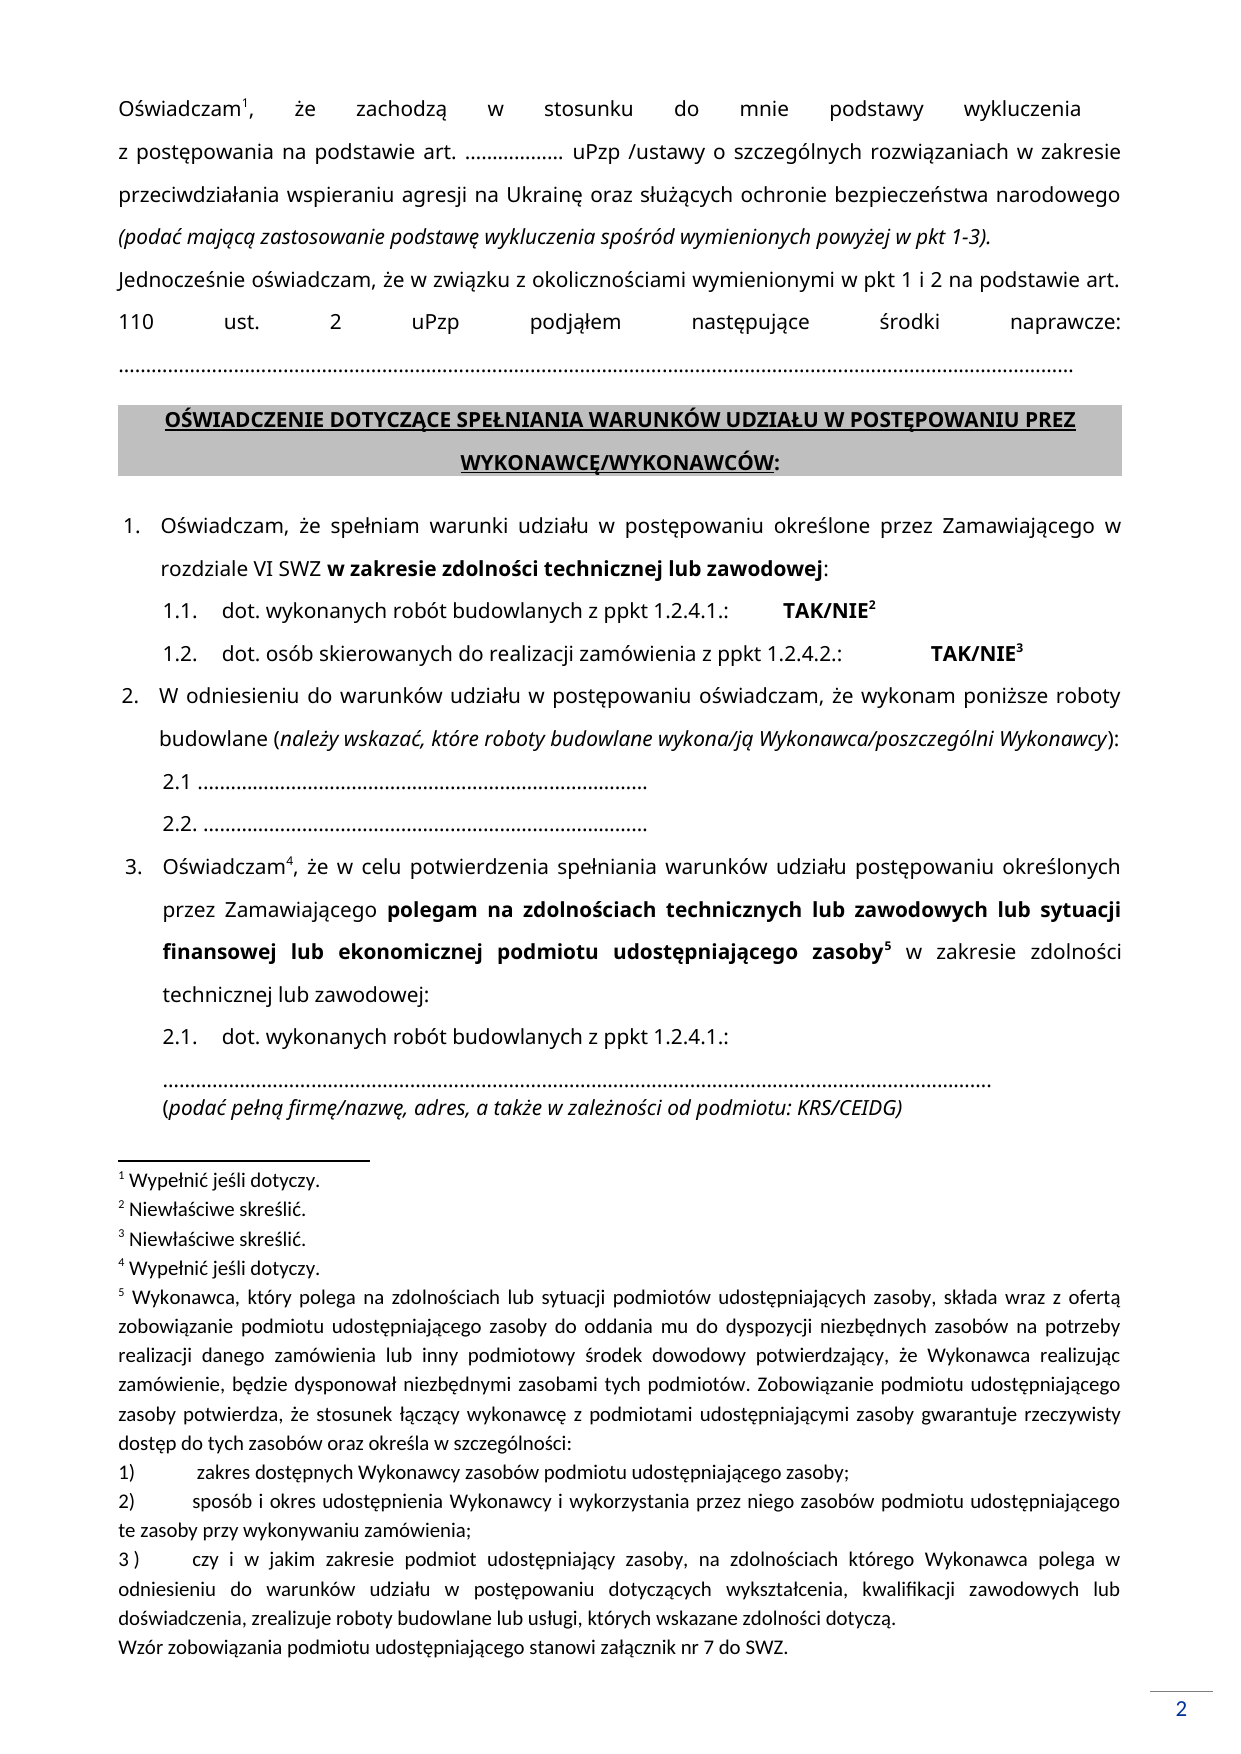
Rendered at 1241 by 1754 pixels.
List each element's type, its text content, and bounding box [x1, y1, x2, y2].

text 2.1 .……………………………………………………………………… [162, 767, 1122, 795]
list dot. wykonanych robót budowlanych z ppkt 1.2.4.1.: [162, 1022, 1122, 1051]
text OŚWIADCZENIE DOTYCZĄCE SPEŁNIANIA WARUNKÓW UDZIAŁU W POSTĘPOWANIU PREZ WYKONAWCĘ/WYKONAWCÓW: [118, 405, 1122, 476]
list dot. wykonanych robót budowlanych z ppkt 1.2.4.1.: TAK/NIE [162, 596, 1122, 625]
text Oświadczam, że zachodzą w stosunku do mnie podstawy wykluczenia z postępowania na podstawie art. ……………… uPzp /ustawy o szczególnych rozwiązaniach w zakresie przeciwdziałania wspieraniu agresji na Ukrainę oraz służących ochronie bezpieczeństwa narodowego (podać mającą zastosowanie podstawę wykluczenia spośród wymienionych powyżej w pkt 1-3). [118, 94, 1122, 251]
text 2.2. ……………………………………………………………………… [162, 809, 1122, 838]
list Oświadczam, że spełniam warunki udziału w postępowaniu określone przez Zamawiającego w rozdziale VI SWZ w zakresie zdolności technicznej lub zawodowej: [123, 511, 1122, 582]
list Oświadczam, że w celu potwierdzenia spełniania warunków udziału postępowaniu określonych przez Zamawiającego polegam na zdolnościach technicznych lub zawodowych lub sytuacji finansowej lub ekonomicznej podmiotu udostępniającego zasoby w zakresie zdolności technicznej lub zawodowej: [125, 852, 1122, 1008]
list W odniesieniu do warunków udziału w postępowaniu oświadczam, że wykonam poniższe roboty budowlane (należy wskazać, które roboty budowlane wykona/ją Wykonawca/poszczególni Wykonawcy): [121, 682, 1122, 753]
list dot. osób skierowanych do realizacji zamówienia z ppkt 1.2.4.2.: TAK/NIE [162, 639, 1122, 667]
text Jednocześnie oświadczam, że w związku z okolicznościami wymienionymi w pkt 1 i 2 na podstawie art. 110 ust. 2 uPzp podjąłem następujące środki naprawcze: ………………………………………………………………………………………………………………………………………………………… [118, 265, 1122, 378]
text (podać pełną firmę/nazwę, adres, a także w zależności od podmiotu: KRS/CEIDG) [162, 1093, 1122, 1122]
text ……………………………………………………………………………………………………………………………………. [162, 1065, 1122, 1093]
